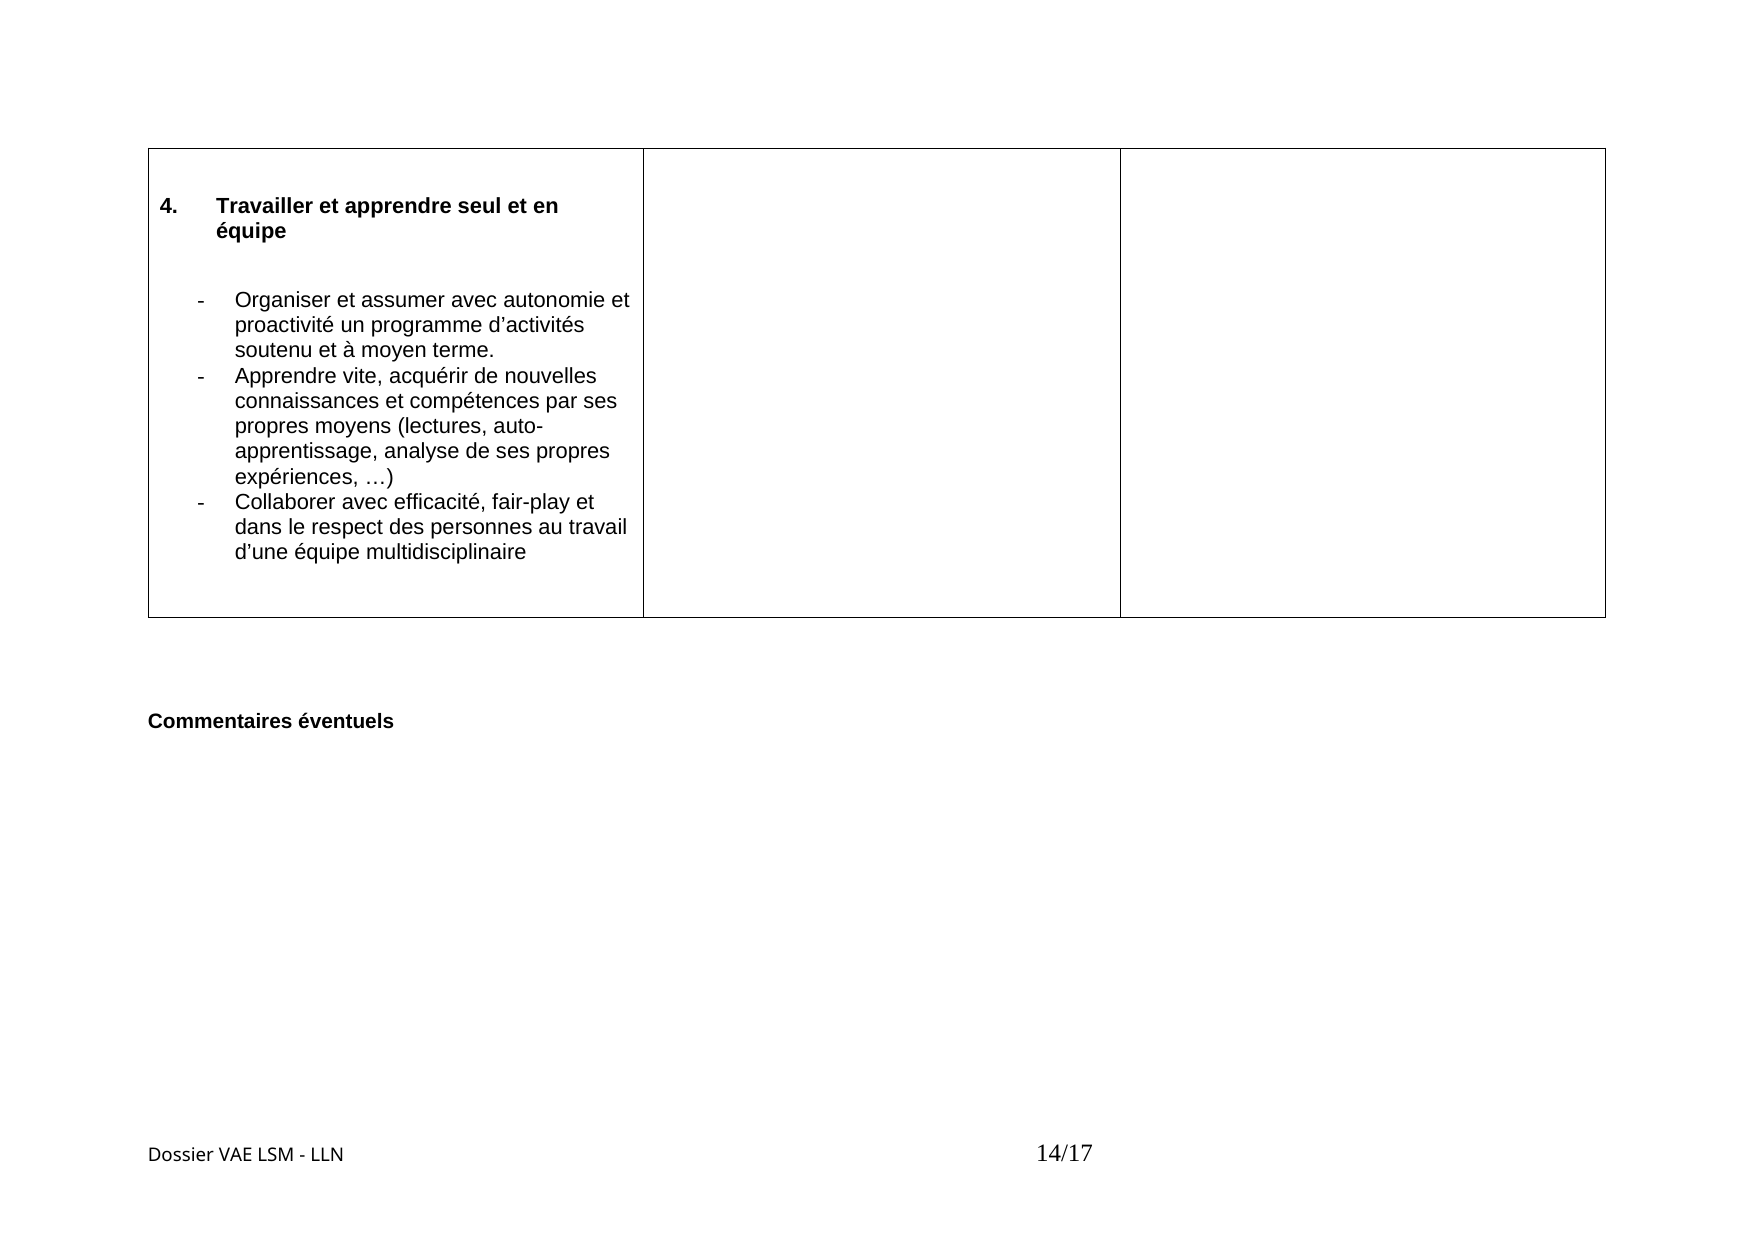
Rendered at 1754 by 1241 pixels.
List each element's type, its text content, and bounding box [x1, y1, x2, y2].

table_cell [1121, 149, 1605, 617]
table_cell [644, 149, 1120, 617]
text Commentaires éventuels [148, 708, 1606, 732]
table_cell Travailler et apprendre seul et en équipe Organiser et assumer avec autonomie et proactivité un programme d’activités soutenu et à moyen terme. Apprendre vite, acquérir de nouvelles connaissances et compétences par ses propres moyens (lectures, auto-apprentissage, analyse de ses propres expériences, …) Collaborer avec efficacité, fair-play et dans le respect des personnes au travail d’une équipe multidisciplinaire [149, 149, 643, 617]
